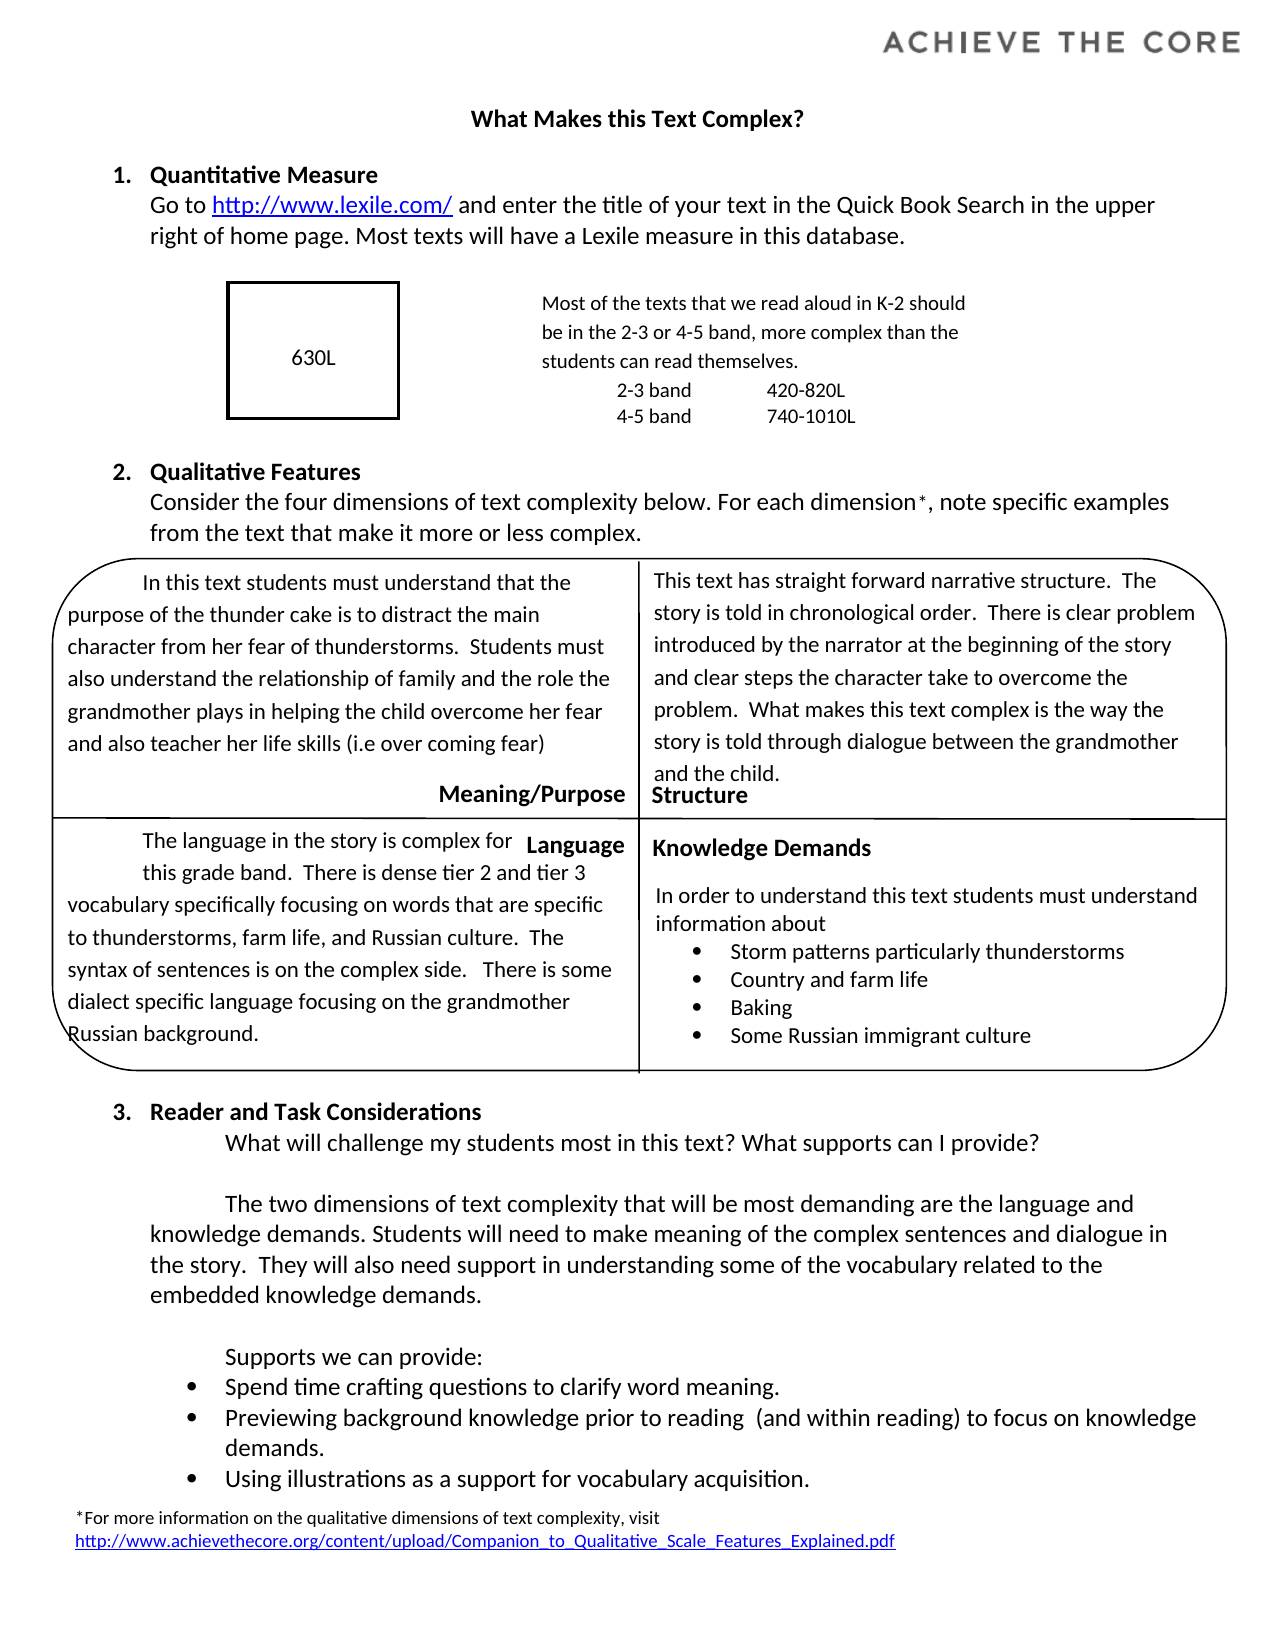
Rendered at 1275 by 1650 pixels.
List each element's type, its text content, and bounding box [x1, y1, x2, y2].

list Quantitative Measure [112, 159, 1200, 189]
list Go to http://www.lexile.com/ and enter the title of your text in the Quick Book Search in the upper right of home page. Most texts will have a Lexile measure in this database. [150, 189, 1200, 250]
text The two dimensions of text complexity that will be most demanding are the language and knowledge demands. Students will need to make meaning of the complex sentences and dialogue in the story. They will also need support in understanding some of the vocabulary related to the embedded knowledge demands. [150, 1188, 1200, 1310]
list Reader and Task Considerations [112, 1097, 1200, 1127]
list Previewing background knowledge prior to reading (and within reading) to focus on knowledge demands. [187, 1402, 1200, 1463]
list Spend time crafting questions to clarify word meaning. [187, 1371, 1200, 1402]
text Consider the four dimensions of text complexity below. For each dimension*, note specific examples from the text that make it more or less complex. [150, 486, 1200, 547]
text What will challenge my students most in this text? What supports can I provide? [150, 1127, 1200, 1158]
text What Makes this Text Complex? [75, 103, 1200, 133]
text Supports we can provide: [150, 1341, 1200, 1371]
picture [872, 14, 1253, 71]
list Using illustrations as a support for vocabulary acquisition. [187, 1463, 1200, 1493]
list Qualitative Features [112, 456, 1200, 486]
